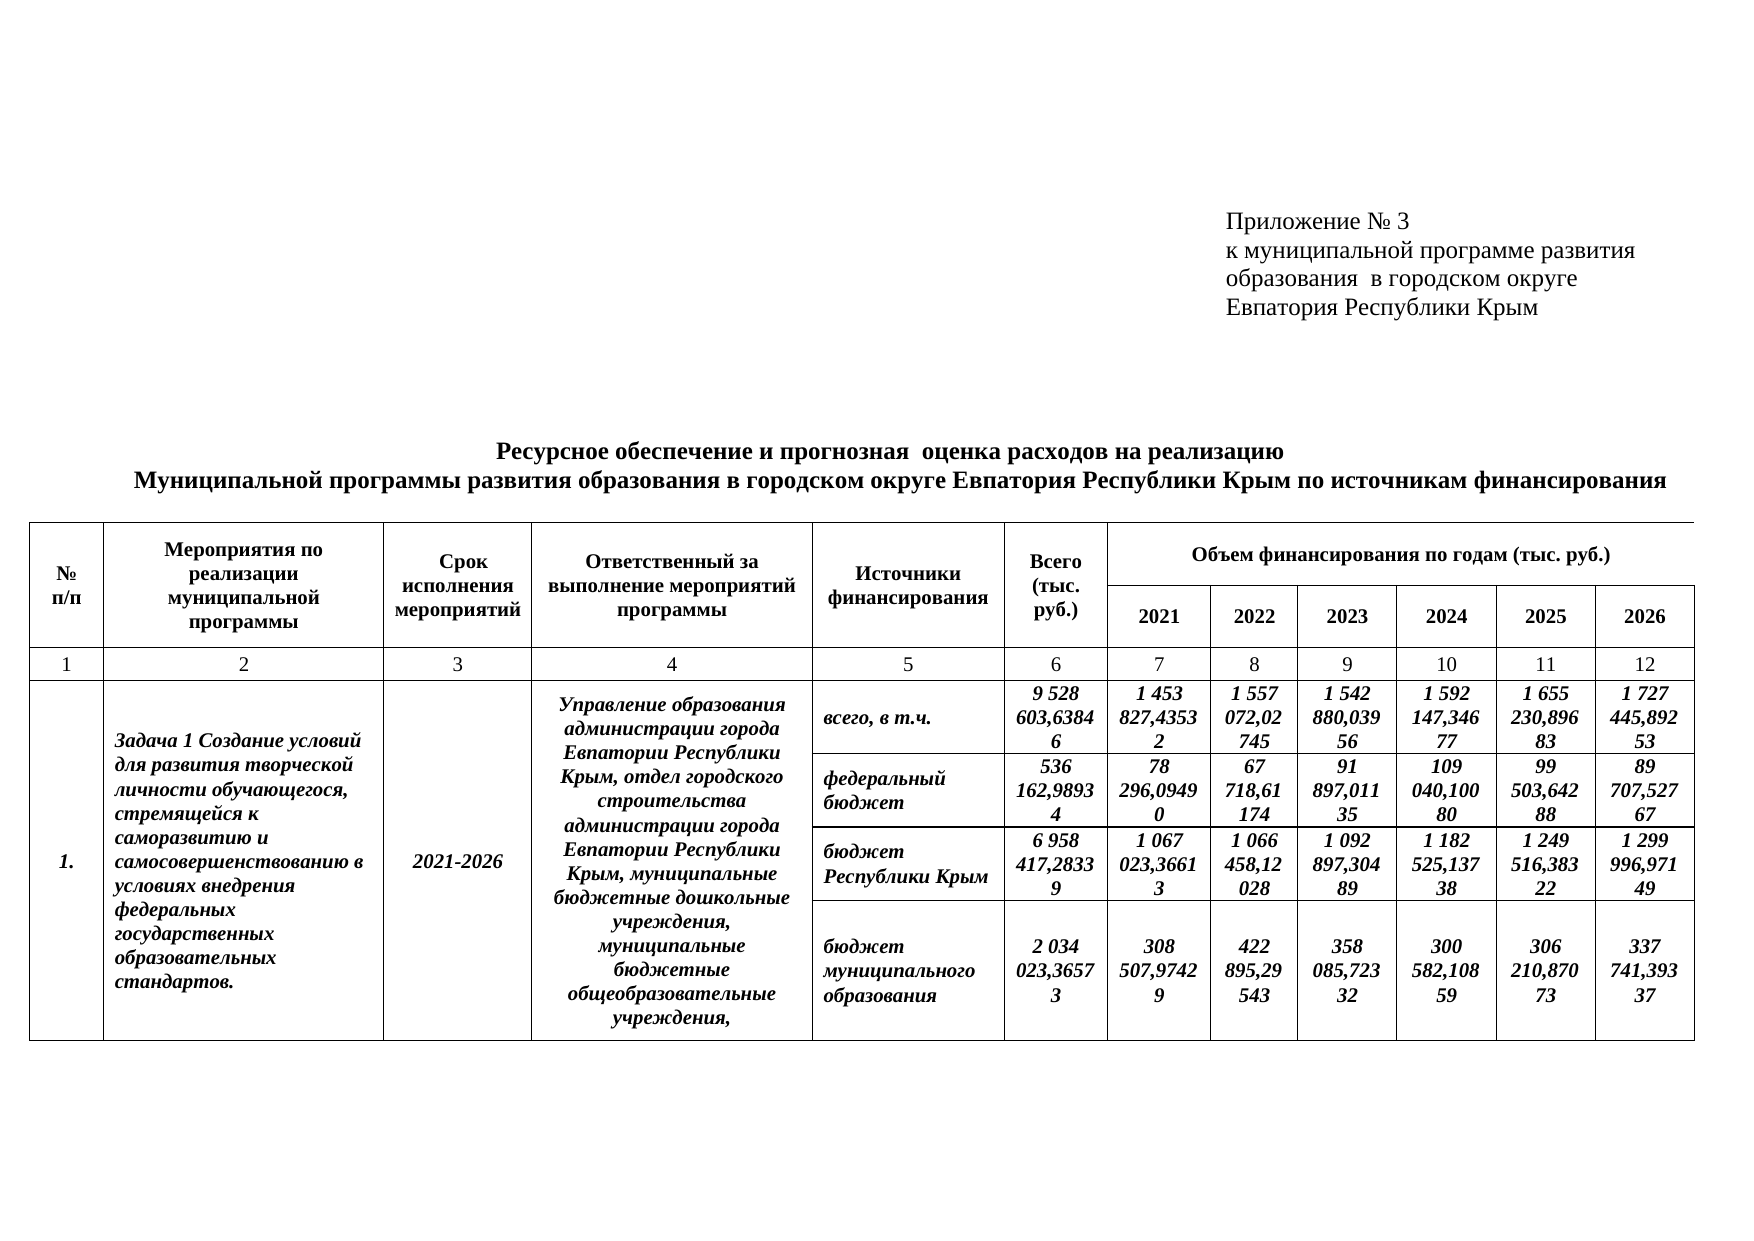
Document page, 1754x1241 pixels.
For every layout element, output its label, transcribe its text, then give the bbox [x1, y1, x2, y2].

table_cell 89 707,52767 [1596, 754, 1694, 826]
table_cell 6 [1005, 648, 1107, 680]
table_cell 2022 [1211, 586, 1297, 647]
table_cell всего, в т.ч. [813, 681, 1004, 753]
table_cell 306 210,87073 [1497, 901, 1595, 1040]
table_cell 1 655 230,89683 [1497, 681, 1595, 753]
table_header Объем финансирования по годам (тыс. руб.) [1108, 523, 1694, 585]
table_cell 358 085,72332 [1298, 901, 1396, 1040]
table_cell 99 503,64288 [1497, 754, 1595, 826]
table_cell 1 [30, 648, 103, 680]
table_cell 1 592 147,34677 [1397, 681, 1496, 753]
text Приложение № 3 к муниципальной программе развития образования в городском округе Евпатория Республики Крым [1226, 206, 1695, 321]
table_cell 9 [1298, 648, 1396, 680]
table_cell 7 [1108, 648, 1210, 680]
table_cell 5 [813, 648, 1004, 680]
table_cell 2025 [1497, 586, 1595, 647]
table_cell 2 034 023,36573 [1005, 901, 1107, 1040]
table_cell 109 040,10080 [1397, 754, 1496, 826]
table_cell 1. [30, 681, 103, 1040]
table_header Всего (тыс. руб.) [1005, 523, 1107, 647]
table_header Мероприятия по реализации муниципальной программы [104, 523, 383, 647]
table_cell 1 067 023,36613 [1108, 828, 1210, 900]
table_header № п/п [30, 523, 103, 647]
text Ресурсное обеспечение и прогнозная оценка расходов на реализацию Муниципальной программы развития образования в городском округе Евпатория Республики Крым по источникам финансирования [103, 436, 1683, 493]
table_cell 422 895,29543 [1211, 901, 1297, 1040]
table_cell 1 727 445,89253 [1596, 681, 1694, 753]
table_cell бюджет муниципального образования [813, 901, 1004, 1040]
table_cell 11 [1497, 648, 1595, 680]
table_cell 1 066 458,12028 [1211, 828, 1297, 900]
table_cell 300 582,10859 [1397, 901, 1496, 1040]
table_header Срок исполнения мероприятий [384, 523, 531, 647]
table_cell 1 542 880,03956 [1298, 681, 1396, 753]
table_cell 337 741,39337 [1596, 901, 1694, 1040]
table_cell Управление образования администрации города Евпатории Республики Крым, отдел городского строительства администрации города Евпатории Республики Крым, муниципальные бюджетные дошкольные учреждения, муниципальные бюджетные общеобразовательные учреждения, Евпаторийский городской совет [532, 681, 812, 1040]
table_cell 1 557 072,02745 [1211, 681, 1297, 753]
table_cell 536 162,98934 [1005, 754, 1107, 826]
table_cell 2023 [1298, 586, 1396, 647]
table_cell 6 958 417,28339 [1005, 828, 1107, 900]
table_cell 308 507,97429 [1108, 901, 1210, 1040]
table_cell 1 249 516,38322 [1497, 828, 1595, 900]
table_cell 1 453 827,43532 [1108, 681, 1210, 753]
table_cell 4 [532, 648, 812, 680]
table_cell федеральный бюджет [813, 754, 1004, 826]
table_cell 91 897,01135 [1298, 754, 1396, 826]
table_cell бюджет Республики Крым [813, 828, 1004, 900]
table_cell 2024 [1397, 586, 1496, 647]
table_cell 10 [1397, 648, 1496, 680]
table_cell 12 [1596, 648, 1694, 680]
table_cell 8 [1211, 648, 1297, 680]
table_header Ответственный за выполнение мероприятий программы [532, 523, 812, 647]
table_cell 2021 [1108, 586, 1210, 647]
table_cell 2026 [1596, 586, 1694, 647]
table_header Источники финансирования [813, 523, 1004, 647]
table_cell Задача 1 Создание условий для развития творческой личности обучающегося, стремящейся к саморазвитию и самосовершенствованию в условиях внедрения федеральных государственных образовательных стандартов. [104, 681, 383, 1040]
table_cell 3 [384, 648, 531, 680]
table_cell 1 299 996,97149 [1596, 828, 1694, 900]
table_cell 2 [104, 648, 383, 680]
table_cell 67 718,61174 [1211, 754, 1297, 826]
table_cell 2021-2026 [384, 681, 531, 1040]
table_cell 1 182 525,13738 [1397, 828, 1496, 900]
table_cell 78 296,09490 [1108, 754, 1210, 826]
table_cell 1 092 897,30489 [1298, 828, 1396, 900]
table_cell 9 528 603,63846 [1005, 681, 1107, 753]
